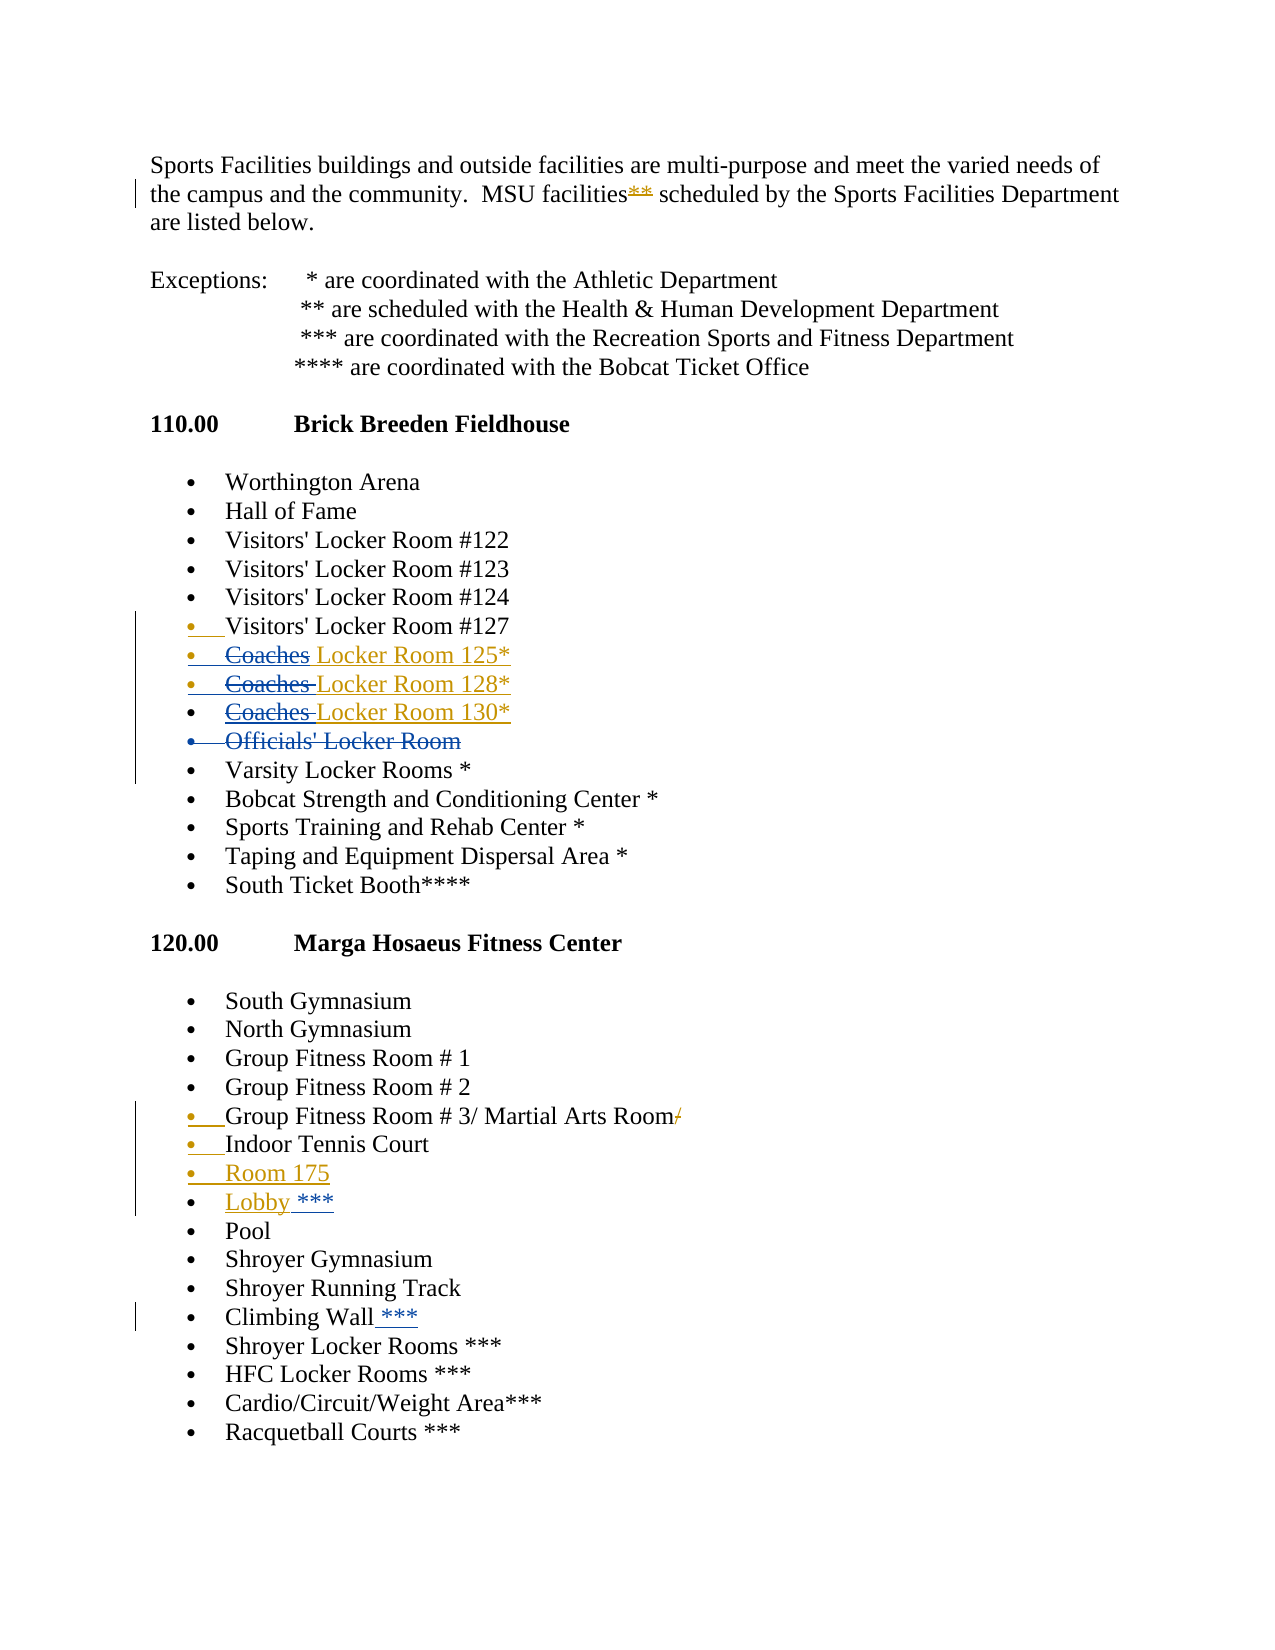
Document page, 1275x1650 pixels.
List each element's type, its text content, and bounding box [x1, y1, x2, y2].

list Visitors' Locker Room #127 [187, 611, 1125, 640]
list Visitors' Locker Room #122 [187, 525, 1125, 554]
list Taping and Equipment Dispersal Area * [187, 841, 1125, 870]
list Shroyer Locker Rooms *** [187, 1331, 1125, 1359]
list Climbing Wall [187, 1302, 1125, 1331]
text 110.00 Brick Breeden Fieldhouse [150, 409, 1125, 438]
list Hall of Fame [187, 496, 1125, 525]
list Shroyer Gymnasium [187, 1244, 1125, 1273]
list Bobcat Strength and Conditioning Center * [187, 784, 1125, 812]
text 120.00 Marga Hosaeus Fitness Center [150, 928, 1125, 957]
list Pool [187, 1216, 1125, 1244]
list Group Fitness Room # 3/ Martial Arts Room [187, 1101, 1125, 1129]
list Visitors' Locker Room #124 [187, 582, 1125, 611]
text Sports Facilities buildings and outside facilities are multi-purpose and meet the varied needs of the campus and the community. MSU facilities scheduled by the Sports Facilities Department are listed below. [150, 150, 1125, 236]
list Group Fitness Room # 2 [187, 1072, 1125, 1101]
list South Ticket Booth**** [187, 870, 1125, 899]
list Visitors' Locker Room #123 [187, 554, 1125, 582]
list Sports Training and Rehab Center * [187, 812, 1125, 841]
list Group Fitness Room # 1 [187, 1043, 1125, 1072]
list Shroyer Running Track [187, 1273, 1125, 1302]
list Worthington Arena [187, 467, 1125, 496]
list North Gymnasium [187, 1014, 1125, 1043]
list South Gymnasium [187, 986, 1125, 1014]
list HFC Locker Rooms *** [187, 1359, 1125, 1388]
list Racquetball Courts *** [187, 1417, 1125, 1446]
text Exceptions: * are coordinated with the Athletic Department ** are scheduled with the Health & Human Development Department *** are coordinated with the Recreation Sports and Fitness Department **** are coordinated with the Bobcat Ticket Office [150, 265, 1125, 380]
list Varsity Locker Rooms * [187, 755, 1125, 784]
list Cardio/Circuit/Weight Area*** [187, 1388, 1125, 1417]
list Indoor Tennis Court [187, 1129, 1125, 1158]
